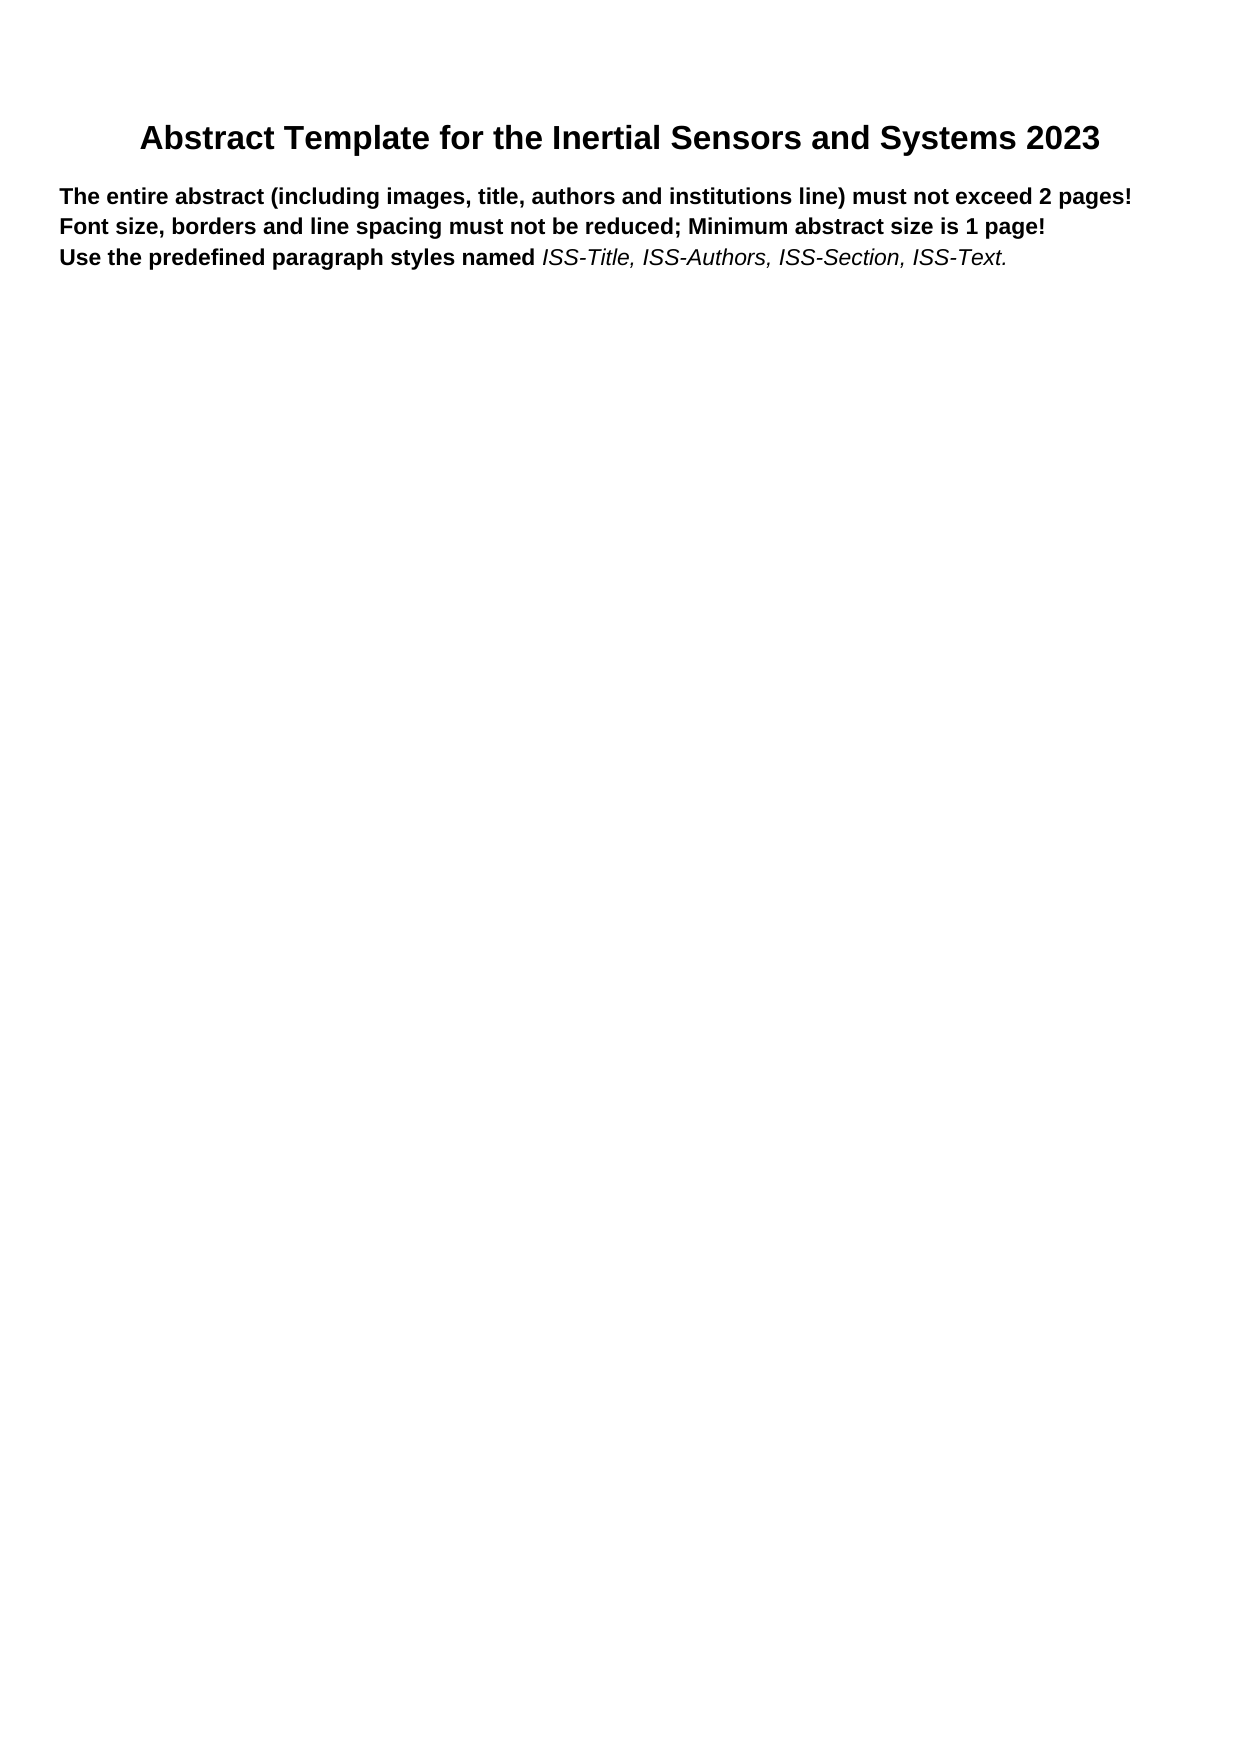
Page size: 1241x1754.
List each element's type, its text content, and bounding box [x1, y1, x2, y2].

title Abstract Template for the Inertial Sensors and Systems 2023 [59, 118, 1181, 157]
text The entire abstract (including images, title, authors and institutions line) must not exceed 2 pages! Font size, borders and line spacing must not be reduced; Minimum abstract size is 1 page! Use the predefined paragraph styles named ISS-Title, ISS-Authors, ISS-Section, ISS-Text. [59, 183, 1181, 270]
